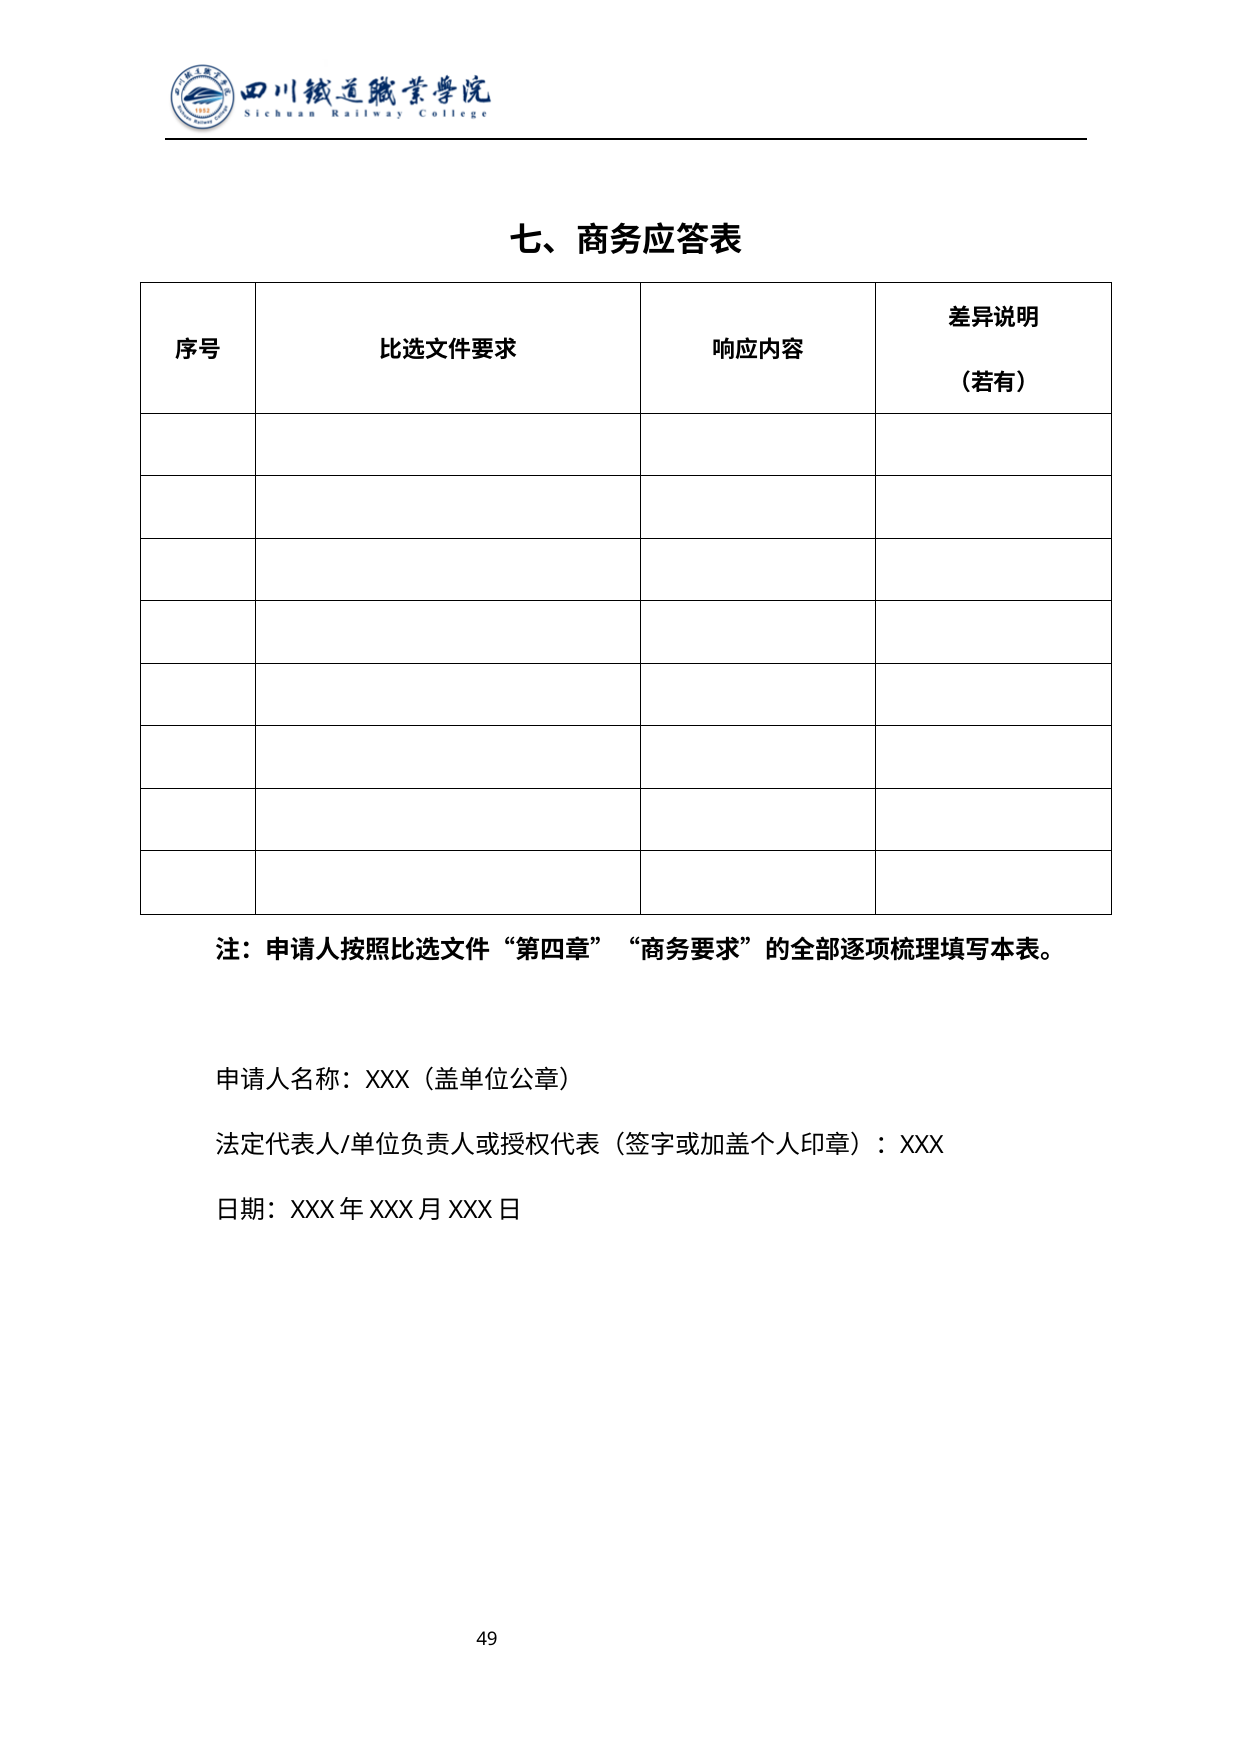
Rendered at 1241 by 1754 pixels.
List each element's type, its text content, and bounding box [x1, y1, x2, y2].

table_cell [141, 539, 255, 600]
table_cell [256, 851, 640, 914]
table_cell [141, 414, 255, 475]
table_cell [876, 414, 1111, 475]
table_cell [641, 414, 875, 475]
table_cell [141, 726, 255, 788]
table_cell [256, 539, 640, 600]
table_header 差异说明 （若有） [876, 283, 1111, 413]
table_header 比选文件要求 [256, 283, 640, 413]
table_cell [256, 476, 640, 538]
table_cell [641, 726, 875, 788]
table_cell [256, 789, 640, 850]
text 日期：XXX年XXX月XXX日 [165, 1175, 1087, 1240]
table_cell [141, 851, 255, 914]
table_cell [141, 789, 255, 850]
table_cell [641, 476, 875, 538]
table_cell [641, 664, 875, 725]
table_cell [876, 726, 1111, 788]
table_cell [141, 664, 255, 725]
table_cell [256, 664, 640, 725]
table_cell [876, 539, 1111, 600]
table_cell [256, 726, 640, 788]
table_cell [641, 789, 875, 850]
table_cell [876, 789, 1111, 850]
picture [165, 59, 497, 136]
table_cell [641, 539, 875, 600]
table_cell [141, 476, 255, 538]
table_cell [141, 601, 255, 663]
table_cell [256, 414, 640, 475]
table_header 响应内容 [641, 283, 875, 413]
table_header 序号 [141, 283, 255, 413]
table_cell [876, 664, 1111, 725]
table_cell [876, 851, 1111, 914]
table_cell [641, 601, 875, 663]
table_cell [256, 601, 640, 663]
text 法定代表人/单位负责人或授权代表（签字或加盖个人印章）：XXX [165, 1110, 1087, 1175]
text 申请人名称：XXX（盖单位公章） [165, 1045, 1087, 1110]
table_cell [876, 601, 1111, 663]
text 注：申请人按照比选文件“第四章”“商务要求”的全部逐项梳理填写本表。 [165, 915, 1087, 980]
table_cell [876, 476, 1111, 538]
table_cell [641, 851, 875, 914]
subtitle 七、商务应答表 [165, 204, 1087, 269]
